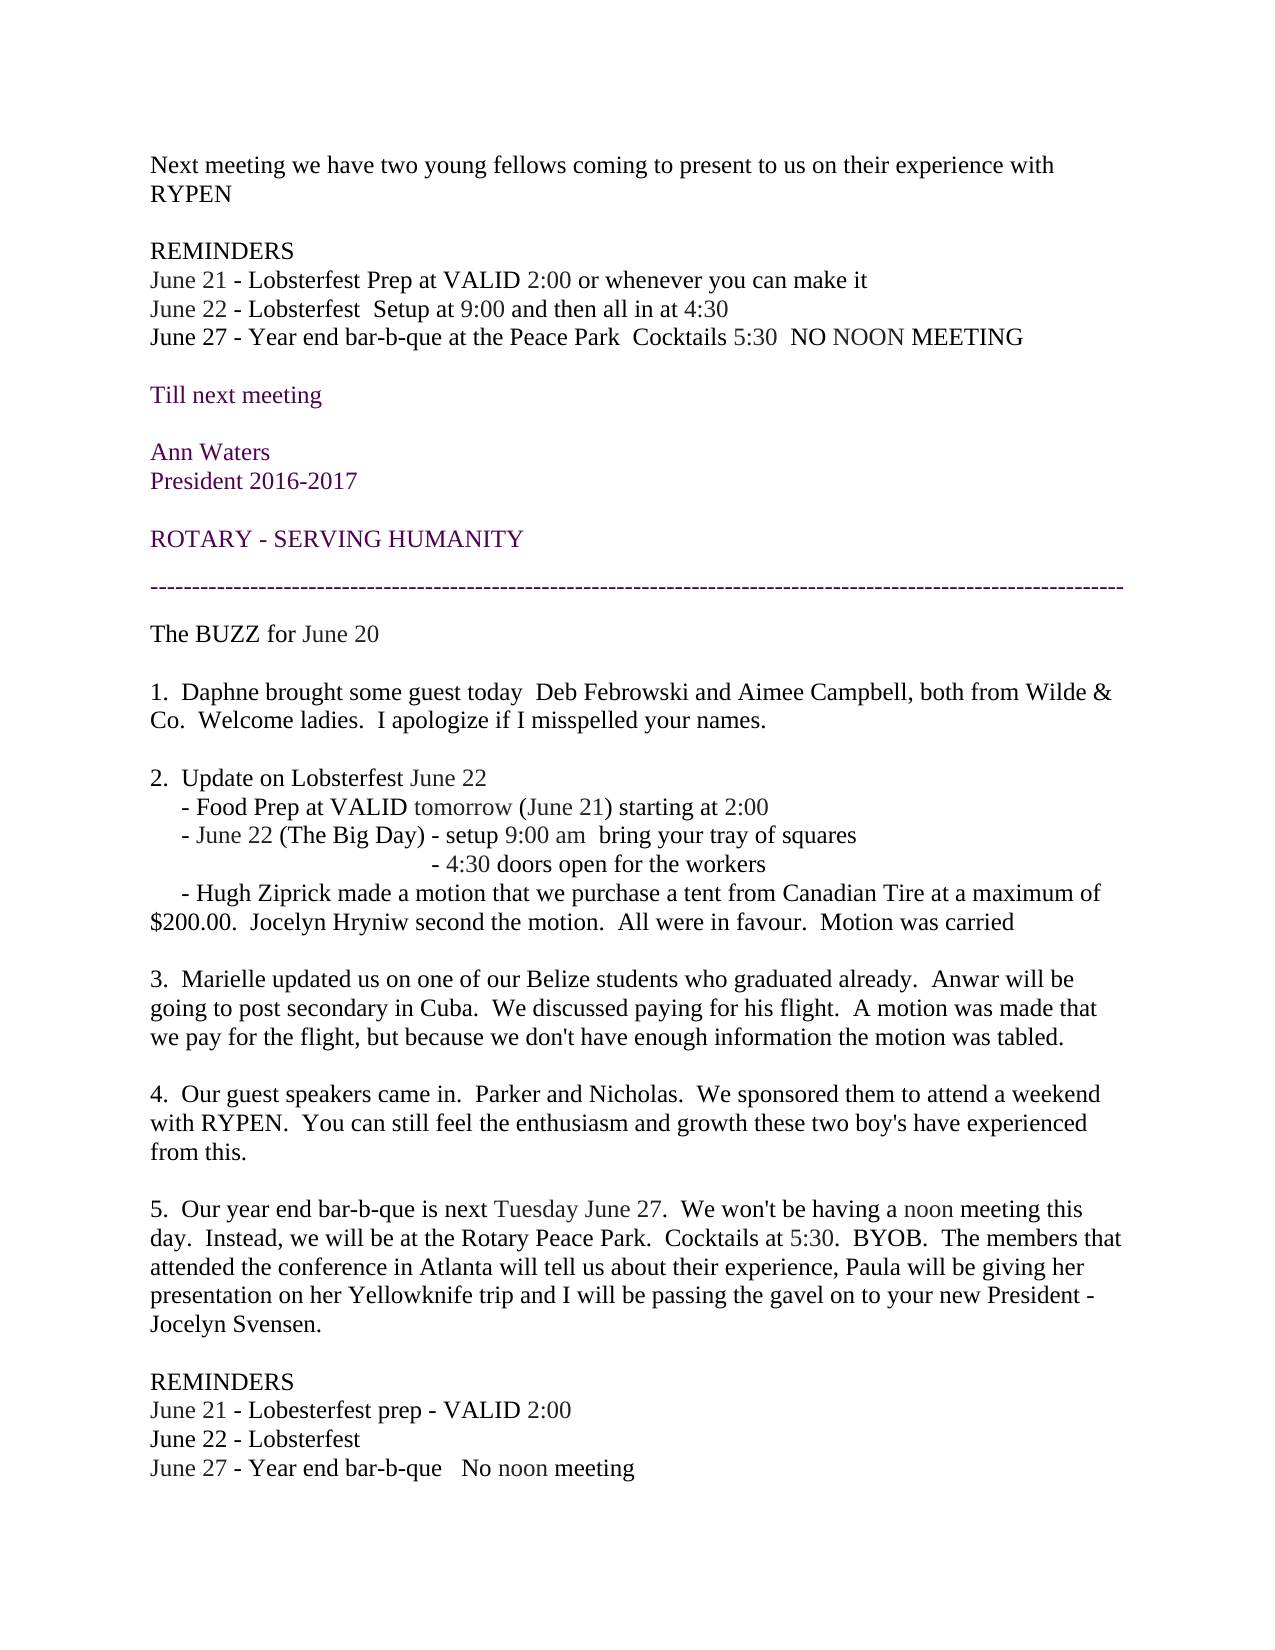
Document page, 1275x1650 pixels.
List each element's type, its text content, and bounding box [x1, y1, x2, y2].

text 1. Daphne brought some guest today Deb Febrowski and Aimee Campbell, both from Wilde & Co. Welcome ladies. I apologize if I misspelled your names. [150, 677, 1125, 734]
text ROTARY - SERVING HUMANITY [150, 524, 1125, 552]
text June 22 - Lobsterfest Setup at 9:00 and then all in at 4:30 [150, 294, 1125, 322]
text - Food Prep at VALID tomorrow (June 21) starting at 2:00 [150, 792, 1125, 820]
text REMINDERS [150, 236, 1125, 265]
text President 2016-2017 [150, 466, 1125, 495]
text --------------------------------------------------------------------------------------------------------------------- [150, 571, 1125, 600]
text - June 22 (The Big Day) - setup 9:00 am bring your tray of squares [150, 820, 1125, 849]
text June 27 - Year end bar-b-que No noon meeting [150, 1453, 1125, 1482]
text - 4:30 doors open for the workers [150, 849, 1125, 878]
text June 22 - Lobsterfest [150, 1424, 1125, 1453]
text REMINDERS [150, 1367, 1125, 1395]
text Till next meeting [150, 380, 1125, 409]
text 3. Marielle updated us on one of our Belize students who graduated already. Anwar will be going to post secondary in Cuba. We discussed paying for his flight. A motion was made that we pay for the flight, but because we don't have enough information the motion was tabled. [150, 964, 1125, 1050]
text 5. Our year end bar-b-que is next Tuesday June 27. We won't be having a noon meeting this day. Instead, we will be at the Rotary Peace Park. Cocktails at 5:30. BYOB. The members that attended the conference in Atlanta will tell us about their experience, Paula will be giving her presentation on her Yellowknife trip and I will be passing the gavel on to your new President - Jocelyn Svensen. [150, 1194, 1125, 1338]
text Next meeting we have two young fellows coming to present to us on their experience with RYPEN [150, 150, 1125, 207]
text Ann Waters [150, 437, 1125, 466]
text 2. Update on Lobsterfest June 22 [150, 763, 1125, 792]
text - Hugh Ziprick made a motion that we purchase a tent from Canadian Tire at a maximum of $200.00. Jocelyn Hryniw second the motion. All were in favour. Motion was carried [150, 878, 1125, 935]
text 4. Our guest speakers came in. Parker and Nicholas. We sponsored them to attend a weekend with RYPEN. You can still feel the enthusiasm and growth these two boy's have experienced from this. [150, 1079, 1125, 1165]
text June 21 - Lobsterfest Prep at VALID 2:00 or whenever you can make it [150, 265, 1125, 294]
text The BUZZ for June 20 [150, 619, 1125, 648]
text June 21 - Lobesterfest prep - VALID 2:00 [150, 1395, 1125, 1424]
text June 27 - Year end bar-b-que at the Peace Park Cocktails 5:30 NO NOON MEETING [150, 322, 1125, 351]
